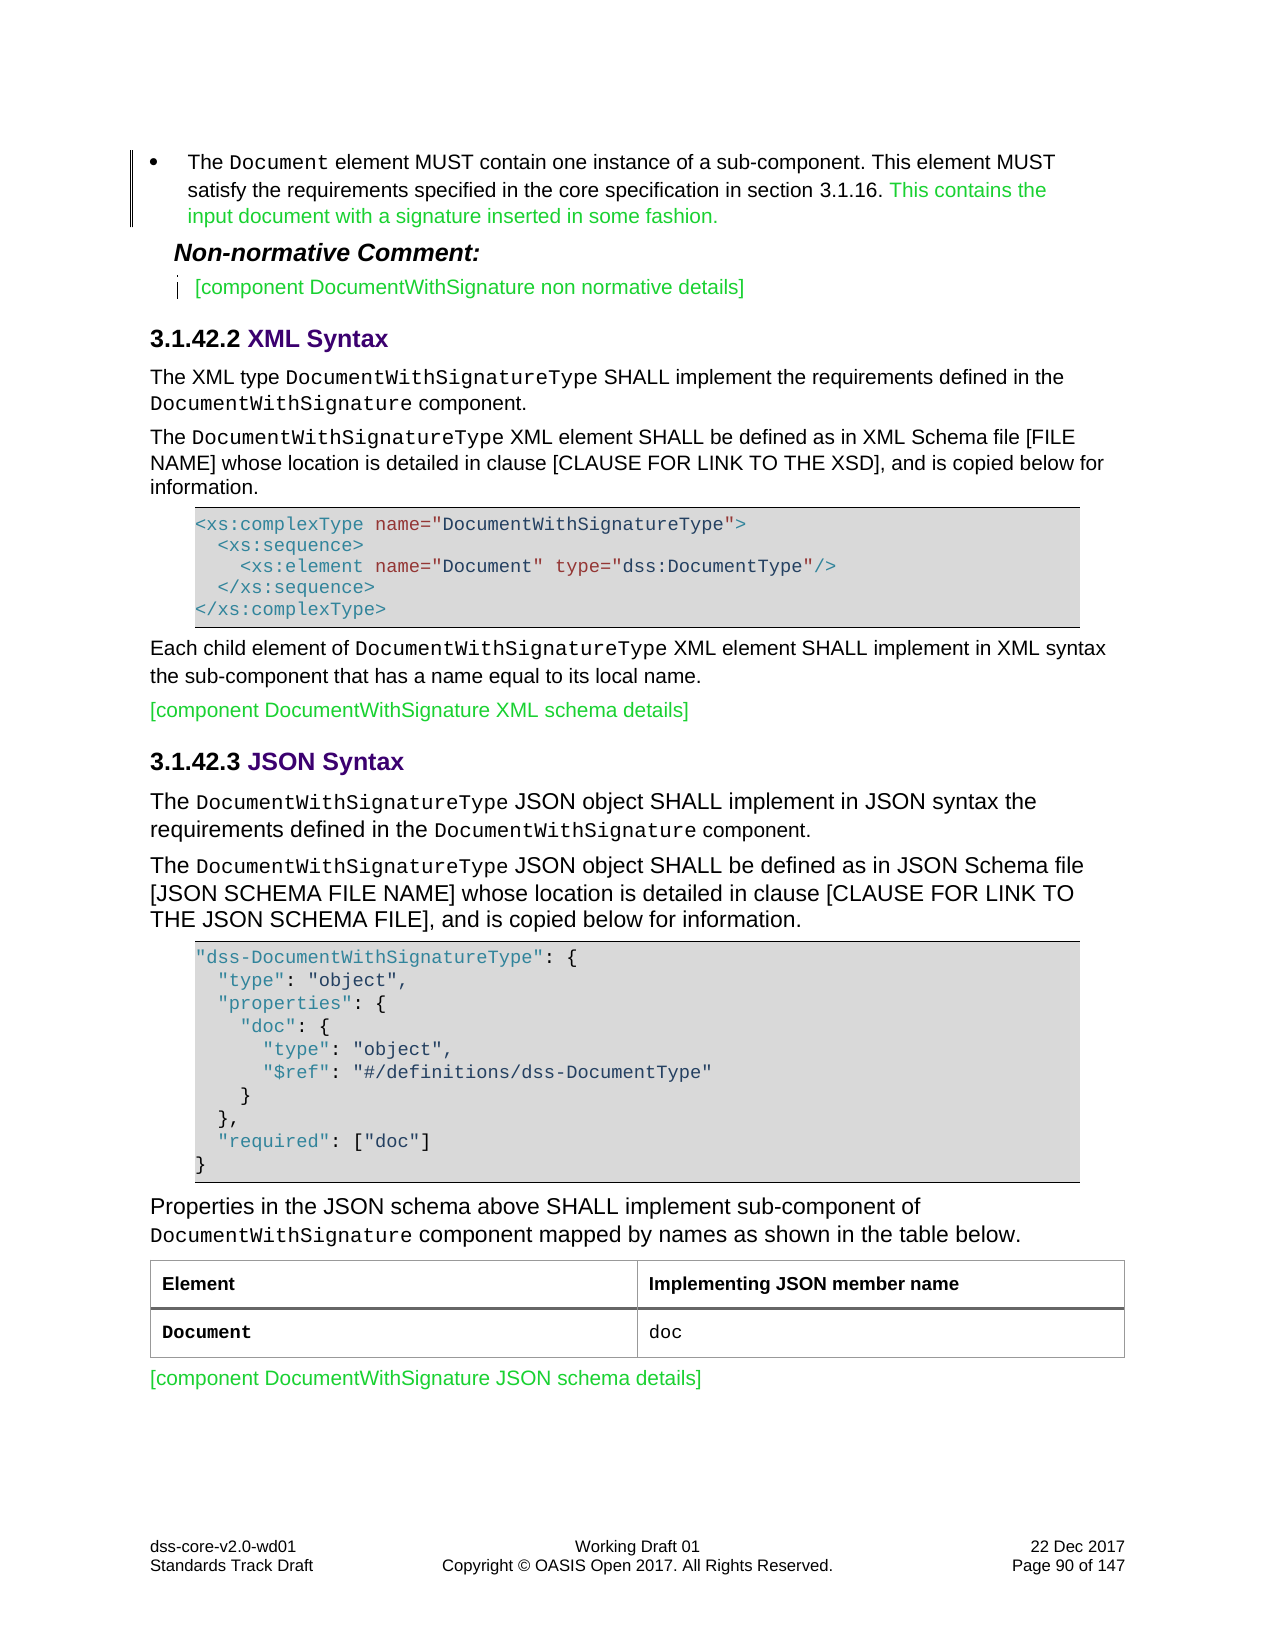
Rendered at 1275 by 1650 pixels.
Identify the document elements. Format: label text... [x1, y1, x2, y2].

text "properties": { [195, 987, 1080, 1009]
subtitle JSON Syntax [150, 747, 1125, 776]
text Each child element of DocumentWithSignatureType XML element SHALL implement in XML syntax the sub-component that has a name equal to its local name. [150, 636, 1125, 688]
text "type": "object", [195, 964, 1080, 987]
text <xs:complexType name="DocumentWithSignatureType"> [195, 508, 1080, 528]
text "type": "object", [195, 1032, 1080, 1055]
text "doc": { [195, 1009, 1080, 1032]
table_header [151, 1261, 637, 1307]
text }, [195, 1101, 1080, 1124]
text "$ref": "#/definitions/dss-DocumentType" [195, 1055, 1080, 1078]
text The DocumentWithSignatureType JSON object SHALL be defined as in JSON Schema file [JSON SCHEMA FILE NAME] whose location is detailed in clause [CLAUSE FOR LINK TO THE JSON SCHEMA FILE], and is copied below for information. [150, 852, 1125, 932]
text The DocumentWithSignatureType XML element SHALL be defined as in XML Schema file [FILE NAME] whose location is detailed in clause [CLAUSE FOR LINK TO THE XSD], and is copied below for information. [150, 425, 1125, 499]
text The XML type DocumentWithSignatureType SHALL implement the requirements defined in the DocumentWithSignature component. [150, 365, 1125, 417]
text The DocumentWithSignatureType JSON object SHALL implement in JSON syntax the requirements defined in the DocumentWithSignature component. [150, 788, 1125, 844]
list The Document element MUST contain one instance of a sub-component. This element MUST satisfy the requirements specified in the core specification in section Document. [133, 150, 1080, 227]
text Properties in the JSON schema above SHALL implement sub-component of DocumentWithSignature component mapped by names as shown in the table below. [150, 1193, 1125, 1249]
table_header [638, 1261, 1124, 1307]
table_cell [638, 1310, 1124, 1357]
text } [195, 1078, 1080, 1101]
subtitle Non-normative Comment: [174, 238, 1125, 266]
text } [195, 1147, 1080, 1182]
text <xs:element name="Document" type="dss:DocumentType"/> [195, 549, 1080, 571]
text </xs:sequence> [195, 571, 1080, 592]
text "dss-DocumentWithSignatureType": { [195, 942, 1080, 964]
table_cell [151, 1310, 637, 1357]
subtitle XML Syntax [150, 324, 1125, 352]
text "required": ["doc"] [195, 1124, 1080, 1147]
text </xs:complexType> [195, 592, 1080, 627]
text <xs:sequence> [195, 528, 1080, 549]
